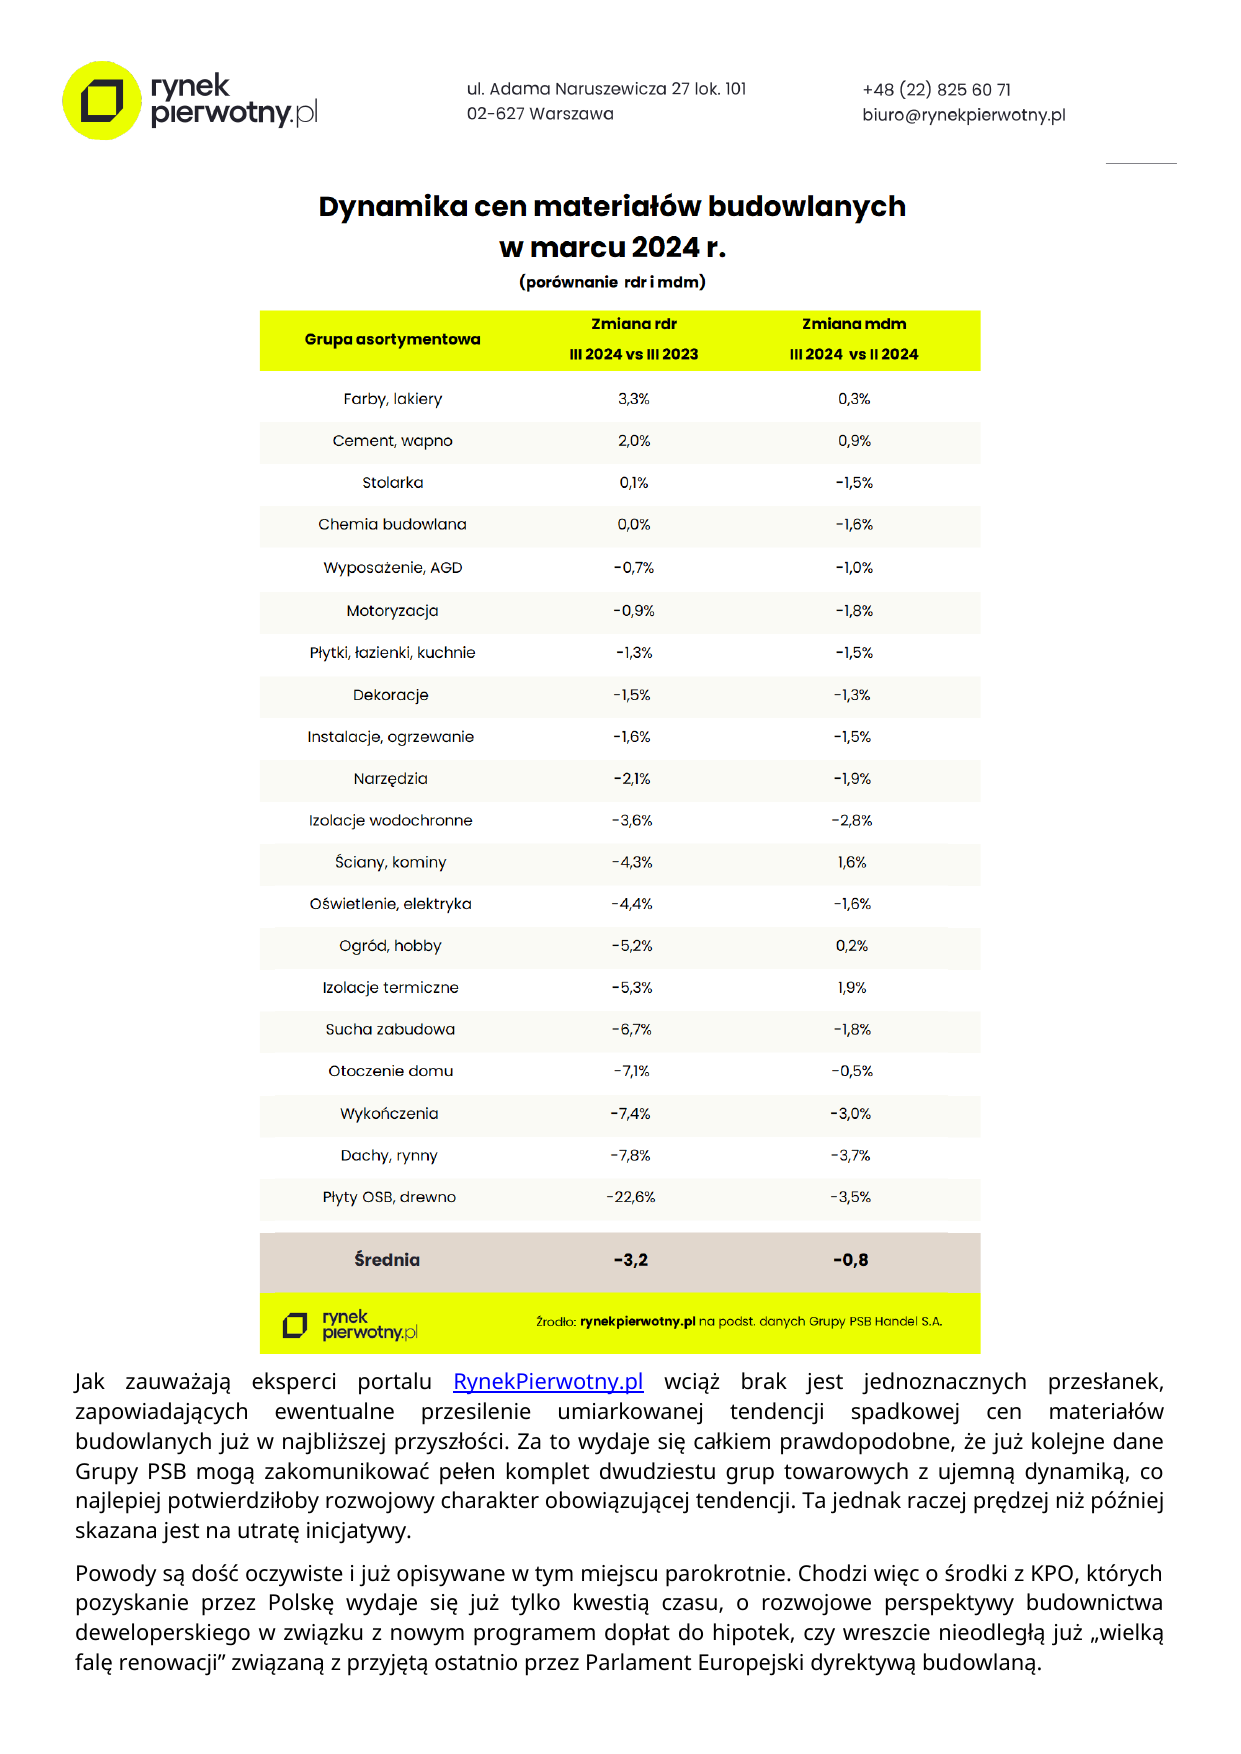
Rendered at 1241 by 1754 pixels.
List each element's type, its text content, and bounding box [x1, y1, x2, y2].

picture [259, 174, 981, 1354]
text Powody są dość oczywiste i już opisywane w tym miejscu parokrotnie. Chodzi więc o środki z KPO, których pozyskanie przez Polskę wydaje się już tylko kwestią czasu, o rozwojowe perspektywy budownictwa deweloperskiego w związku z nowym programem dopłat do hipotek, czy wreszcie nieodległą już „wielką falę renowacji” związaną z przyjętą ostatnio przez Parlament Europejski dyrektywą budowlaną. [75, 1558, 1165, 1677]
text Jak zauważają eksperci portalu RynekPierwotny.pl wciąż brak jest jednoznacznych przesłanek, zapowiadających ewentualne przesilenie umiarkowanej tendencji spadkowej cen materiałów budowlanych już w najbliższej przyszłości. Za to wydaje się całkiem prawdopodobne, że już kolejne dane Grupy PSB mogą zakomunikować pełen komplet dwudziestu grup towarowych z ujemną dynamiką, co najlepiej potwierdziłoby rozwojowy charakter obowiązującej tendencji. Ta jednak raczej prędzej niż później skazana jest na utratę inicjatywy. [75, 1366, 1165, 1545]
picture [52, 52, 1180, 166]
